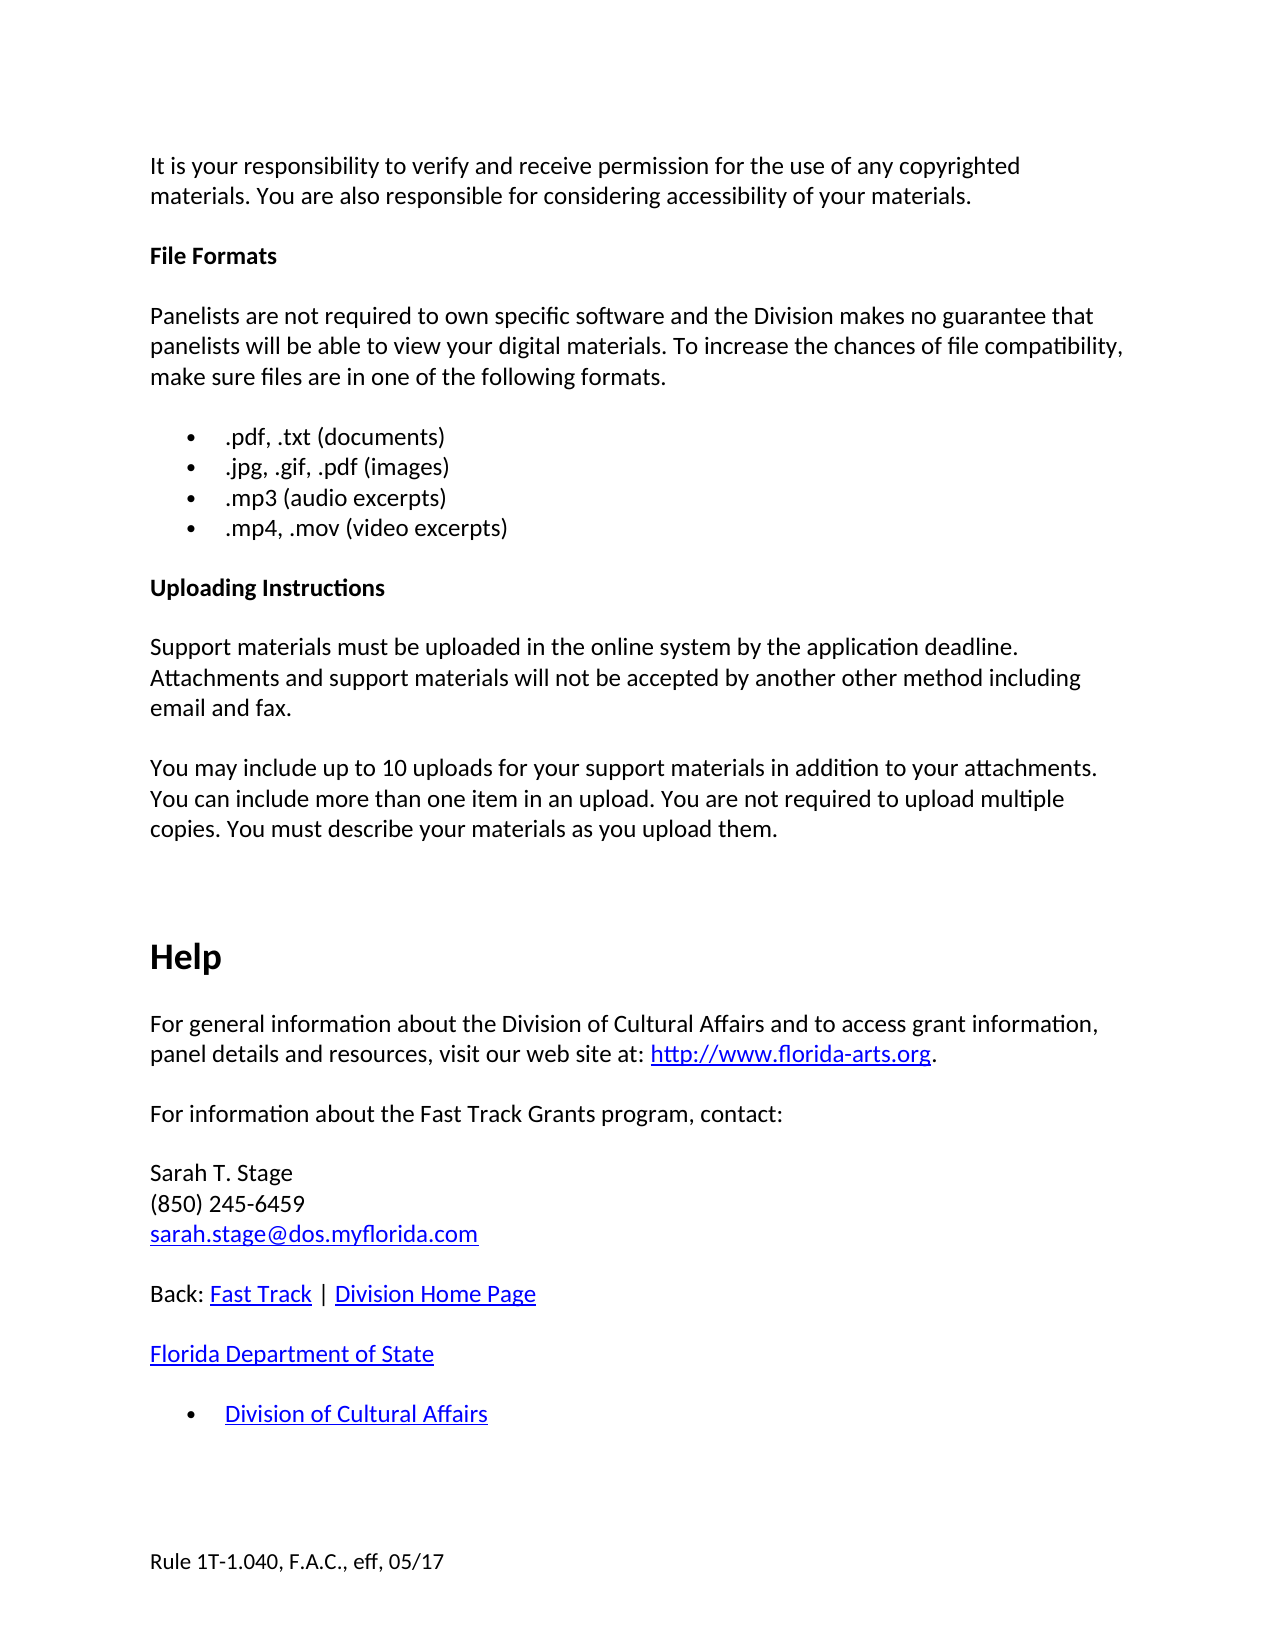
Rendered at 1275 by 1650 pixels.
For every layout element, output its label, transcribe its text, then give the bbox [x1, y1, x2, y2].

list .mp3 (audio excerpts) [187, 482, 1125, 512]
text You may include up to 10 uploads for your support materials in addition to your attachments. You can include more than one item in an upload. You are not required to upload multiple copies. You must describe your materials as you upload them. [150, 752, 1125, 844]
list .pdf, .txt (documents) [187, 421, 1125, 451]
text For general information about the Division of Cultural Affairs and to access grant information, panel details and resources, visit our web site at: http://www.florida-arts.org. [150, 1008, 1125, 1069]
text Panelists are not required to own specific software and the Division makes no guarantee that panelists will be able to view your digital materials. To increase the chances of file compatibility, make sure files are in one of the following formats. [150, 300, 1125, 391]
text Uploading Instructions [150, 572, 1125, 602]
text Florida Department of State [150, 1338, 1125, 1368]
text Help [150, 933, 1125, 978]
text It is your responsibility to verify and receive permission for the use of any copyrighted materials. You are also responsible for considering accessibility of your materials. [150, 150, 1125, 211]
text File Formats [150, 240, 1125, 271]
text For information about the Fast Track Grants program, contact: [150, 1098, 1125, 1128]
list Division of Cultural Affairs [187, 1398, 1125, 1428]
list .mp4, .mov (video excerpts) [187, 512, 1125, 543]
text Support materials must be uploaded in the online system by the application deadline. Attachments and support materials will not be accepted by another other method including email and fax. [150, 632, 1125, 723]
text Sarah T. Stage (850) 245-6459 sarah.stage@dos.myflorida.com [150, 1158, 1125, 1249]
text Back: Fast Track | Division Home Page [150, 1278, 1125, 1309]
list .jpg, .gif, .pdf (images) [187, 451, 1125, 482]
